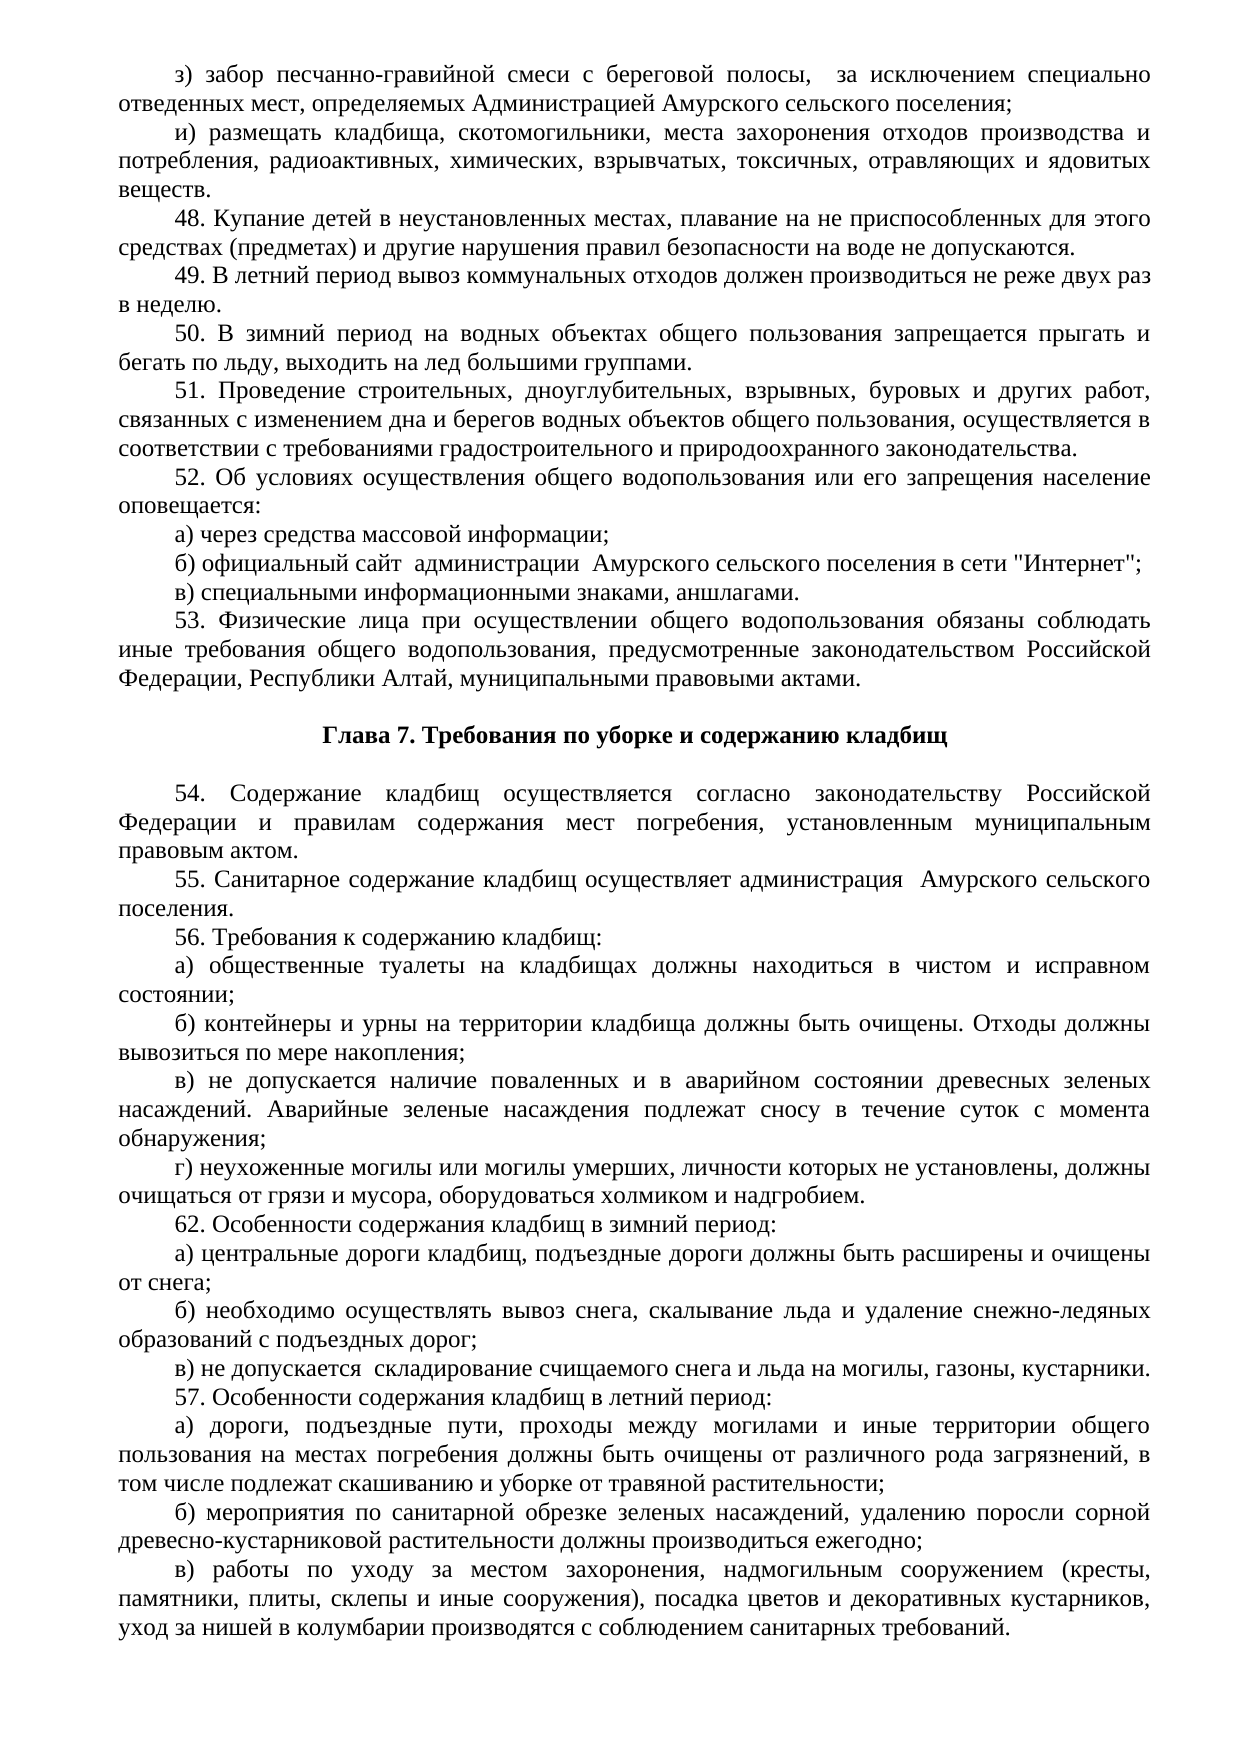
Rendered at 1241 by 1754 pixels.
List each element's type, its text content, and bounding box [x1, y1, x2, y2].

text г) неухоженные могилы или могилы умерших, личности которых не установлены, должны очищаться от грязи и мусора, оборудоваться холмиком и надгробием. [118, 1152, 1152, 1209]
text а) через средства массовой информации; [118, 519, 1152, 548]
text в) работы по уходу за местом захоронения, надмогильным сооружением (кресты, памятники, плиты, склепы и иные сооружения), посадка цветов и декоративных кустарников, уход за нишей в колумбарии производятся с соблюдением санитарных требований. [118, 1554, 1152, 1640]
text б) мероприятия по санитарной обрезке зеленых насаждений, удалению поросли сорной древесно-кустарниковой растительности должны производиться ежегодно; [118, 1497, 1152, 1554]
text 48. Купание детей в неустановленных местах, плавание на не приспособленных для этого средствах (предметах) и другие нарушения правил безопасности на воде не допускаются. [118, 203, 1152, 260]
text а) центральные дороги кладбищ, подъездные дороги должны быть расширены и очищены от снега; [118, 1238, 1152, 1295]
text з) забор песчанно-гравийной смеси с береговой полосы, за исключением специально отведенных мест, определяемых Администрацией Амурского сельского поселения; [118, 59, 1152, 117]
text Глава 7. Требования по уборке и содержанию кладбищ [118, 720, 1152, 749]
text а) дороги, подъездные пути, проходы между могилами и иные территории общего пользования на местах погребения должны быть очищены от различного рода загрязнений, в том числе подлежат скашиванию и уборке от травяной растительности; [118, 1410, 1152, 1497]
text 57. Особенности содержания кладбищ в летний период: [118, 1382, 1152, 1410]
text в) специальными информационными знаками, аншлагами. [118, 577, 1152, 605]
text б) необходимо осуществлять вывоз снега, скалывание льда и удаление снежно-ледяных образований с подъездных дорог; [118, 1295, 1152, 1353]
text 54. Содержание кладбищ осуществляется согласно законодательству Российской Федерации и правилам содержания мест погребения, установленным муниципальным правовым актом. [118, 778, 1152, 864]
text 53. Физические лица при осуществлении общего водопользования обязаны соблюдать иные требования общего водопользования, предусмотренные законодательством Российской Федерации, Республики Алтай, муниципальными правовыми актами. [118, 605, 1152, 692]
text 50. В зимний период на водных объектах общего пользования запрещается прыгать и бегать по льду, выходить на лед большими группами. [118, 318, 1152, 375]
text 51. Проведение строительных, дноуглубительных, взрывных, буровых и других работ, связанных с изменением дна и берегов водных объектов общего пользования, осуществляется в соответствии с требованиями градостроительного и природоохранного законодательства. [118, 375, 1152, 462]
text 52. Об условиях осуществления общего водопользования или его запрещения население оповещается: [118, 462, 1152, 519]
text б) официальный сайт администрации Амурского сельского поселения в сети "Интернет"; [118, 548, 1152, 577]
text в) не допускается наличие поваленных и в аварийном состоянии древесных зеленых насаждений. Аварийные зеленые насаждения подлежат сносу в течение суток с момента обнаружения; [118, 1065, 1152, 1152]
text а) общественные туалеты на кладбищах должны находиться в чистом и исправном состоянии; [118, 950, 1152, 1008]
text 49. В летний период вывоз коммунальных отходов должен производиться не реже двух раз в неделю. [118, 260, 1152, 318]
text 62. Особенности содержания кладбищ в зимний период: [118, 1209, 1152, 1238]
text в) не допускается складирование счищаемого снега и льда на могилы, газоны, кустарники. [118, 1353, 1152, 1382]
text 56. Требования к содержанию кладбищ: [118, 922, 1152, 950]
text и) размещать кладбища, скотомогильники, места захоронения отходов производства и потребления, радиоактивных, химических, взрывчатых, токсичных, отравляющих и ядовитых веществ. [118, 117, 1152, 203]
text б) контейнеры и урны на территории кладбища должны быть очищены. Отходы должны вывозиться по мере накопления; [118, 1008, 1152, 1065]
text 55. Санитарное содержание кладбищ осуществляет администрация Амурского сельского поселения. [118, 864, 1152, 922]
